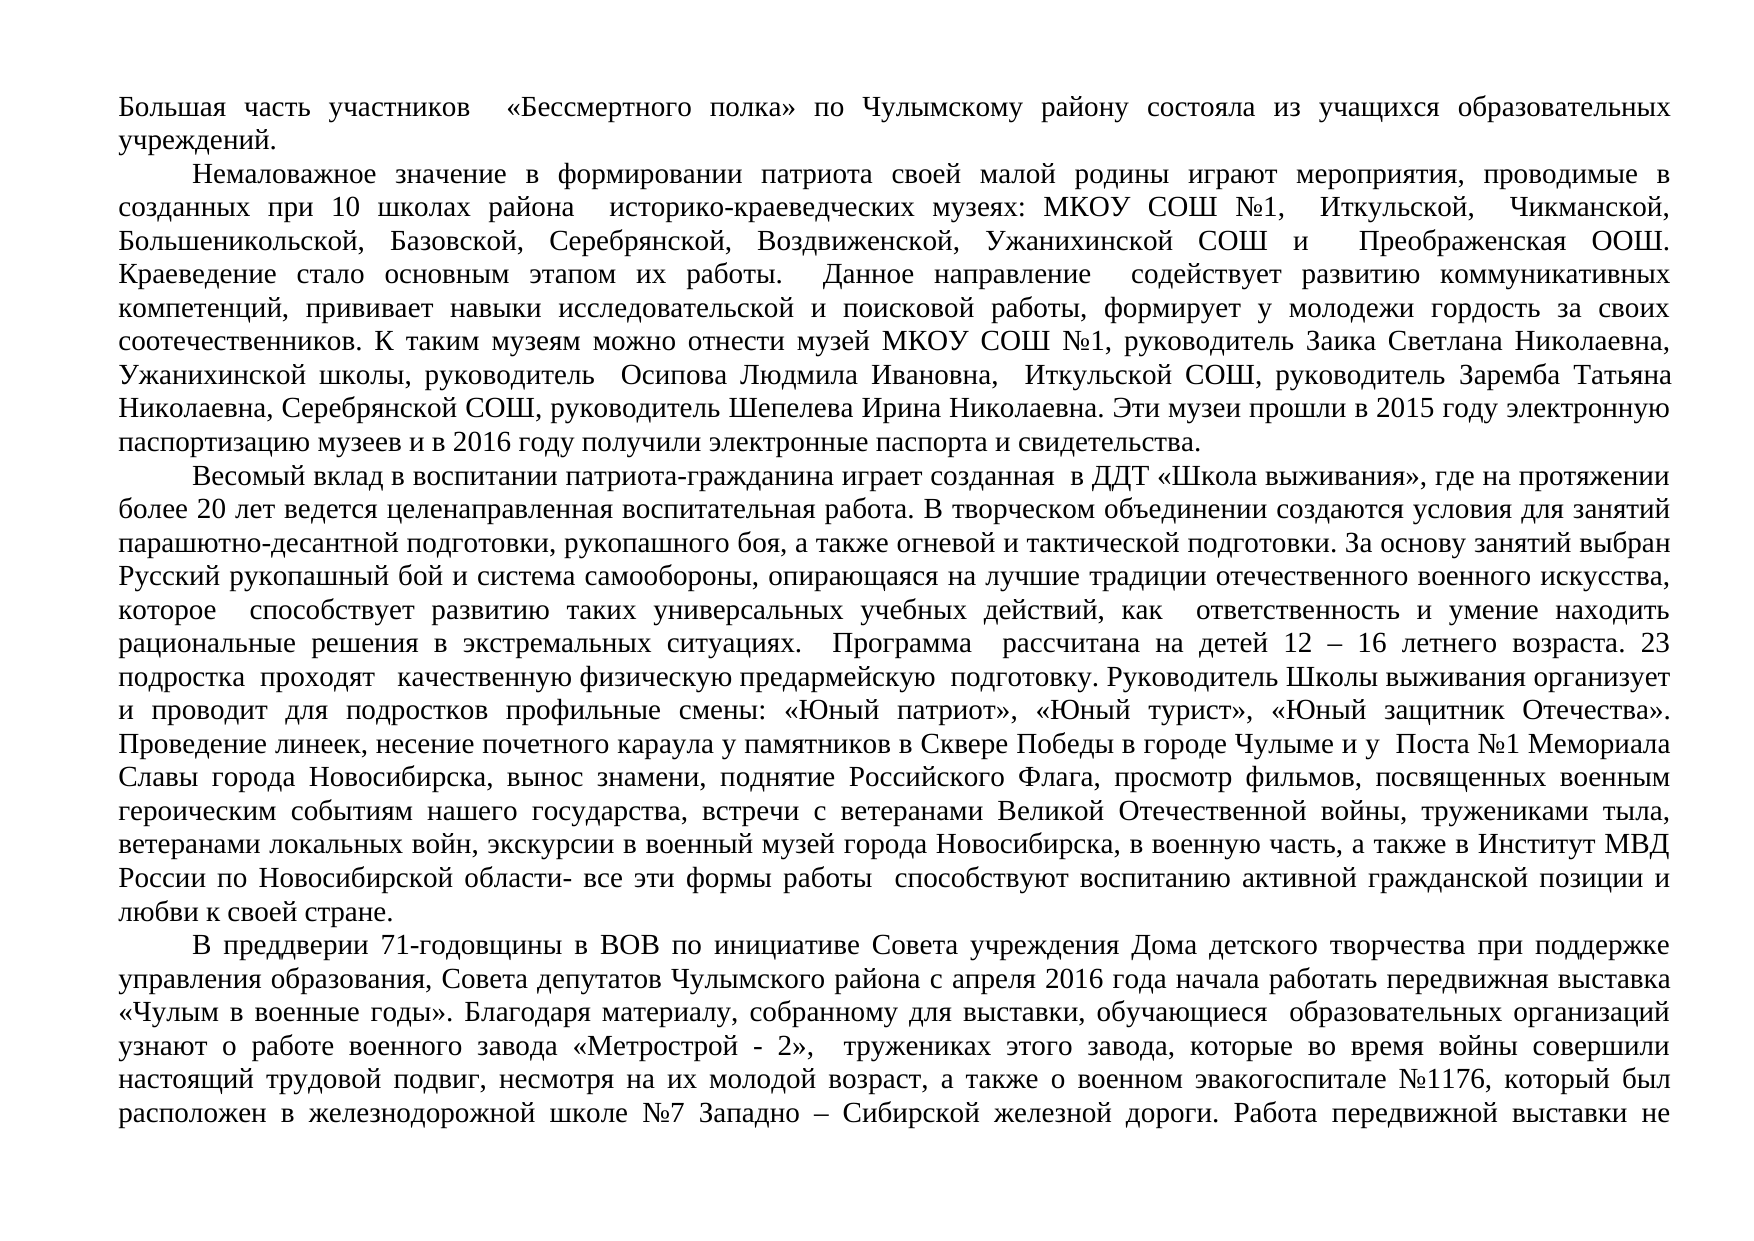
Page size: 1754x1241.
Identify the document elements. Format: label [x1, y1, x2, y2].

table_cell [107, 89, 1683, 1128]
